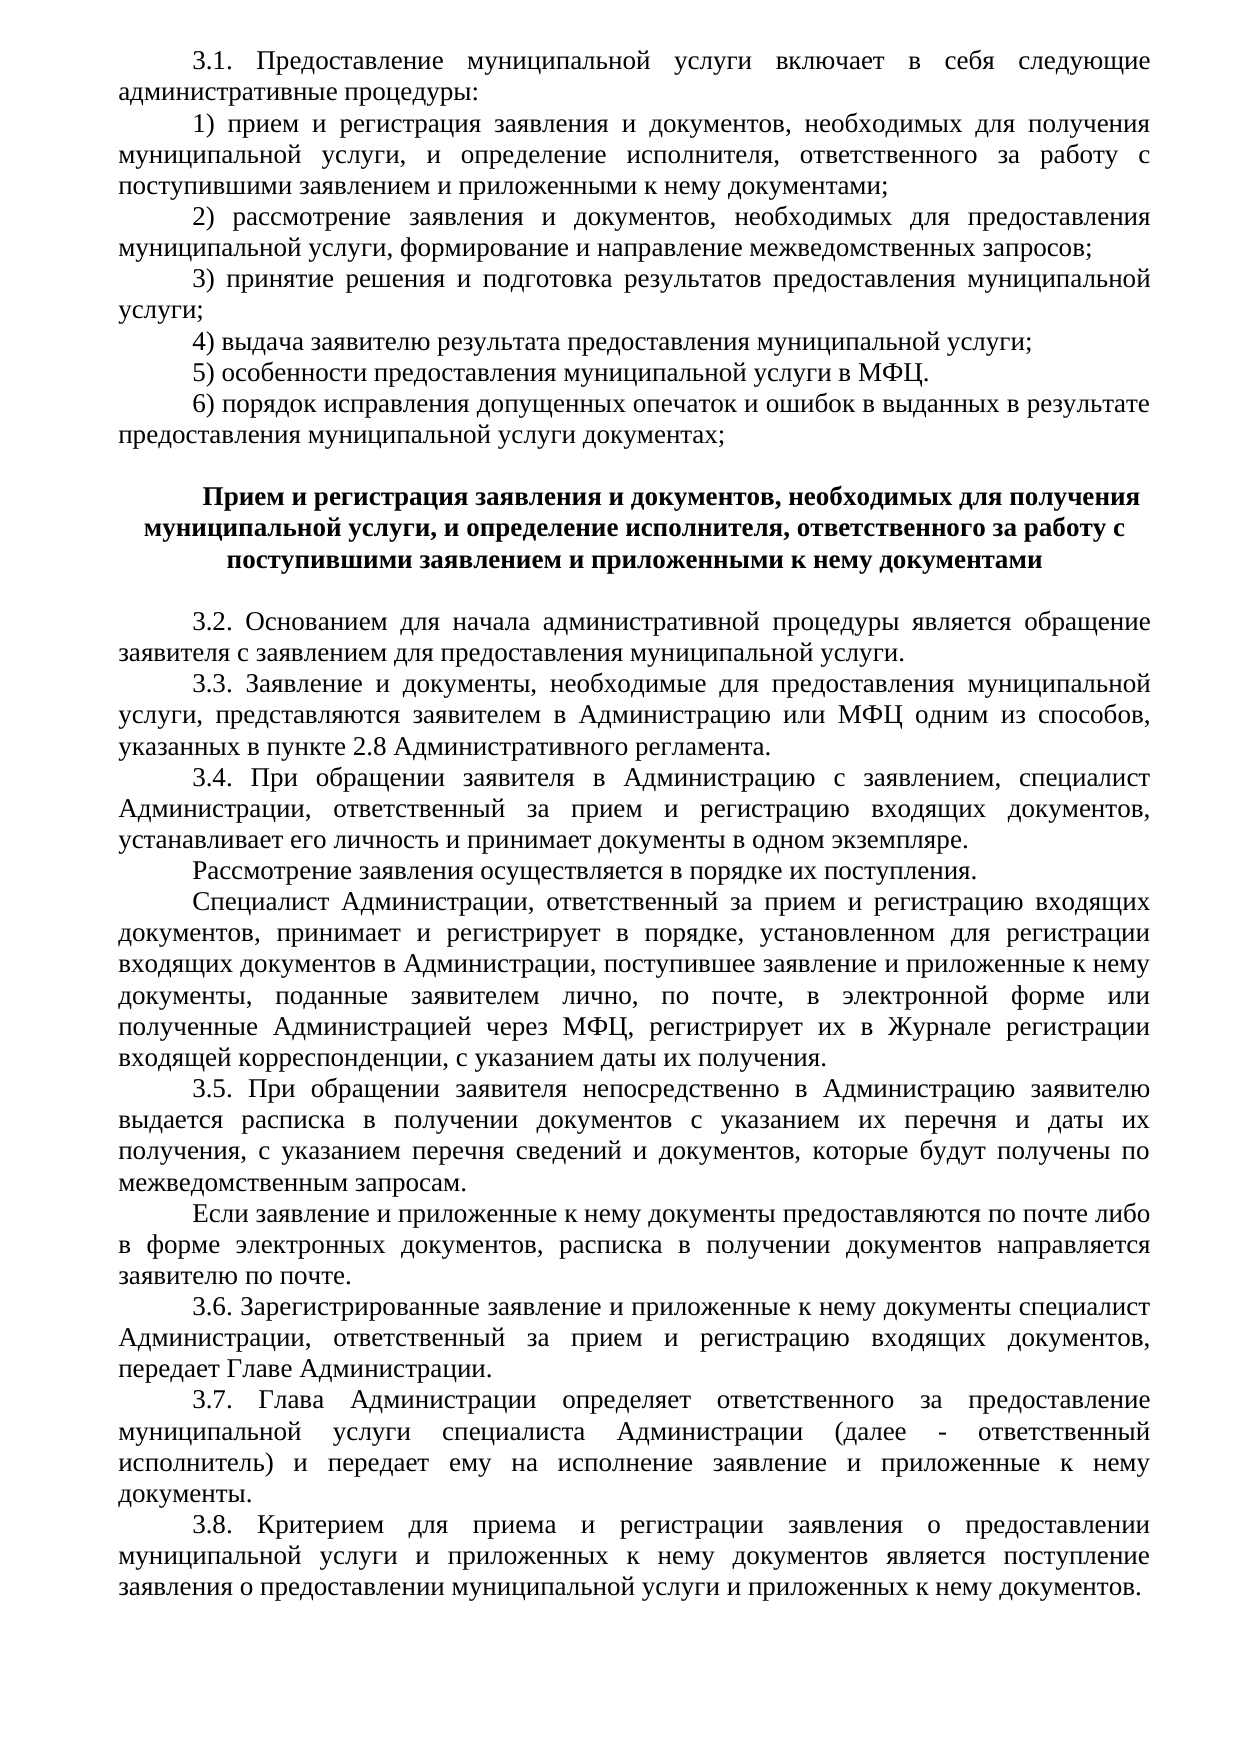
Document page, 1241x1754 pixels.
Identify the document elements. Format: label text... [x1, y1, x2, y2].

text 3.7. Глава Администрации определяет ответственного за предоставление муниципальной услуги специалиста Администрации (далее - ответственный исполнитель) и передает ему на исполнение заявление и приложенные к нему документы. [118, 1384, 1152, 1508]
text 3) принятие решения и подготовка результатов предоставления муниципальной услуги; [118, 262, 1152, 325]
text Если заявление и приложенные к нему документы предоставляются по почте либо в форме электронных документов, расписка в получении документов направляется заявителю по почте. [118, 1197, 1152, 1290]
text Рассмотрение заявления осуществляется в порядке их поступления. [118, 854, 1152, 885]
text 5) особенности предоставления муниципальной услуги в МФЦ. [118, 356, 1152, 387]
text 3.5. При обращении заявителя непосредственно в Администрацию заявителю выдается расписка в получении документов с указанием их перечня и даты их получения, с указанием перечня сведений и документов, которые будут получены по межведомственным запросам. [118, 1072, 1152, 1197]
text 3.6. Зарегистрированные заявление и приложенные к нему документы специалист Администрации, ответственный за прием и регистрацию входящих документов, передает Главе Администрации. [118, 1290, 1152, 1384]
text 3.1. Предоставление муниципальной услуги включает в себя следующие административные процедуры: [118, 44, 1152, 107]
text Прием и регистрация заявления и документов, необходимых для получения муниципальной услуги, и определение исполнителя, ответственного за работу с поступившими заявлением и приложенными к нему документами [118, 480, 1152, 574]
text 2) рассмотрение заявления и документов, необходимых для предоставления муниципальной услуги, формирование и направление межведомственных запросов; [118, 200, 1152, 262]
text 6) порядок исправления допущенных опечаток и ошибок в выданных в результате предоставления муниципальной услуги документах; [118, 387, 1152, 449]
text 3.3. Заявление и документы, необходимые для предоставления муниципальной услуги, представляются заявителем в Администрацию или МФЦ одним из способов, указанных в пункте 2.8 Административного регламента. [118, 667, 1152, 761]
text 1) прием и регистрация заявления и документов, необходимых для получения муниципальной услуги, и определение исполнителя, ответственного за работу с поступившими заявлением и приложенными к нему документами; [118, 107, 1152, 200]
text 3.4. При обращении заявителя в Администрацию с заявлением, специалист Администрации, ответственный за прием и регистрацию входящих документов, устанавливает его личность и принимает документы в одном экземпляре. [118, 761, 1152, 854]
text 3.8. Критерием для приема и регистрации заявления о предоставлении муниципальной услуги и приложенных к нему документов является поступление заявления о предоставлении муниципальной услуги и приложенных к нему документов. [118, 1508, 1152, 1602]
text 3.2. Основанием для начала административной процедуры является обращение заявителя с заявлением для предоставления муниципальной услуги. [118, 605, 1152, 667]
text 4) выдача заявителю результата предоставления муниципальной услуги; [118, 325, 1152, 356]
text Специалист Администрации, ответственный за прием и регистрацию входящих документов, принимает и регистрирует в порядке, установленном для регистрации входящих документов в Администрации, поступившее заявление и приложенные к нему документы, поданные заявителем лично, по почте, в электронной форме или полученные Администрацией через МФЦ, регистрирует их в Журнале регистрации входящей корреспонденции, с указанием даты их получения. [118, 885, 1152, 1072]
